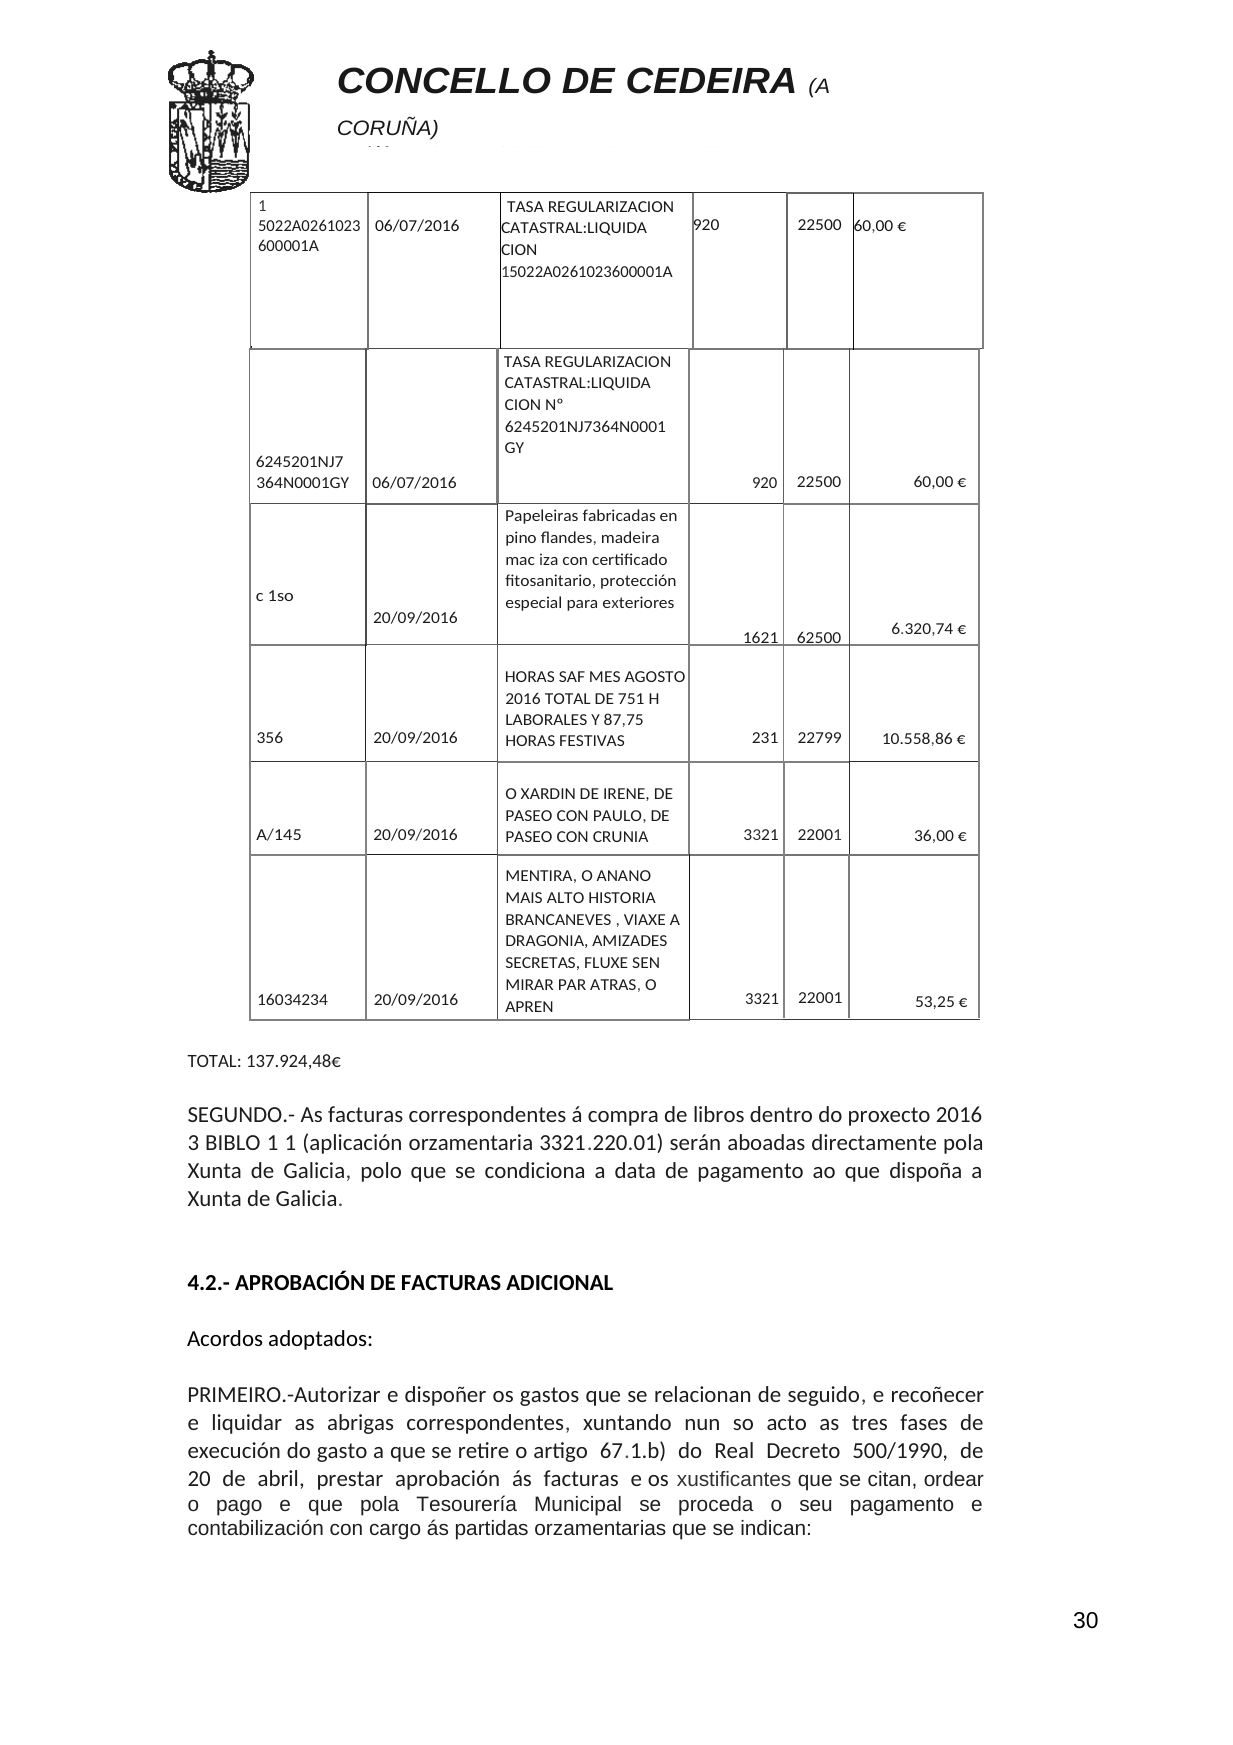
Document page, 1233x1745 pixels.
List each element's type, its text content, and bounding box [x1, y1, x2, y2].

table_cell 06/07/2016 [367, 349, 496, 503]
table_cell 1621 [690, 504, 783, 644]
table_cell 920 [690, 350, 783, 503]
table_cell 53,25 € [849, 856, 978, 1019]
table_cell c 1so [251, 504, 365, 644]
table_cell 22500 [784, 350, 849, 503]
table_cell 3321 [690, 856, 783, 1019]
table_cell 62500 [784, 505, 849, 644]
table_cell Papeleiras fabricadas en pino flandes, madeira mac iza con certificado fitosanitario, protección especial para exteriores [498, 504, 688, 644]
table_cell 10.558,86 € [850, 646, 978, 761]
table_cell O XARDIN DE IRENE, DE PASEO CON PAULO, DE PASEO CON CRUNIA [498, 763, 688, 854]
picture [166, 50, 254, 194]
table_cell 06/07/2016 [369, 193, 500, 347]
text Acordos adoptados: [187, 1324, 984, 1352]
text SEGUNDO.- As facturas correspondentes á compra de libros dentro do proxecto 2016 3 BIBLO 1 1 (aplicación orzamentaria 3321.220.01) serán aboadas directamente pola Xunta de Galicia, polo que se condiciona a data de pagamento ao que dispoña a Xunta de Galicia. [187, 1100, 984, 1212]
table_cell TASA REGULARIZACION CATASTRAL:LIQUIDA CION Nº 6245201NJ7364N0001 GY [499, 349, 688, 503]
table_cell 36,00 € [850, 762, 978, 854]
table_cell 20/09/2016 [367, 505, 497, 644]
table_cell A/145 [251, 762, 365, 854]
table_cell TASA REGULARIZACION CATASTRAL:LIQUIDA CION 15022A0261023600001A [501, 193, 692, 347]
table_cell 22001 [784, 856, 849, 1019]
table_cell 60,00 € [850, 350, 978, 503]
table_cell 22001 [785, 763, 849, 854]
table_cell MENTIRA, O ANANO MAIS ALTO HISTORIA BRANCANEVES , VIAXE A DRAGONIA, AMIZADES SECRETAS, FLUXE SEN MIRAR PAR ATRAS, O APREN [498, 856, 689, 1019]
table_cell 231 [690, 646, 783, 761]
table_cell 6.320,74 € [850, 505, 978, 644]
table_cell 22500 [788, 194, 853, 347]
table_cell 920 [694, 193, 786, 347]
table_cell 20/09/2016 [366, 645, 497, 761]
table_cell 16034234 [251, 856, 365, 1019]
text PRIMEIRO.-Autorizar e dispoñer os gastos que se relacionan de seguido, e recoñecer e liquidar as abrigas correspondentes, xuntando nun so acto as tres fases de execución do gasto a que se retire o artigo 67.1.b) do Real Decreto 500/1990, de 20 de abril, prestar aprobación ás facturas e os xustificantes que se citan, ordear o pago e que pola Tesourería Municipal se proceda o seu pagamento e contabilización con cargo ás partidas orzamentarias que se indican: [187, 1380, 984, 1540]
table_cell 20/09/2016 [367, 762, 497, 854]
text TOTAL: 137.924,48€ [187, 1049, 984, 1072]
table_cell 20/09/2016 [367, 855, 497, 1019]
table_cell 15022A0261023600001A [251, 193, 367, 347]
table_cell HORAS SAF MES AGOSTO 2016 TOTAL DE 751 H LABORALES Y 87,75 HORAS FESTIVAS [498, 645, 688, 761]
table_cell 60,00 € [854, 194, 982, 347]
table_cell 356 [251, 646, 365, 761]
text 4.2.- APROBACIÓN DE FACTURAS ADICIONAL [187, 1268, 1045, 1296]
table_cell 22799 [784, 646, 849, 761]
table_cell 6245201NJ7 364N0001GY [250, 350, 365, 503]
table_cell 3321 [690, 763, 783, 854]
